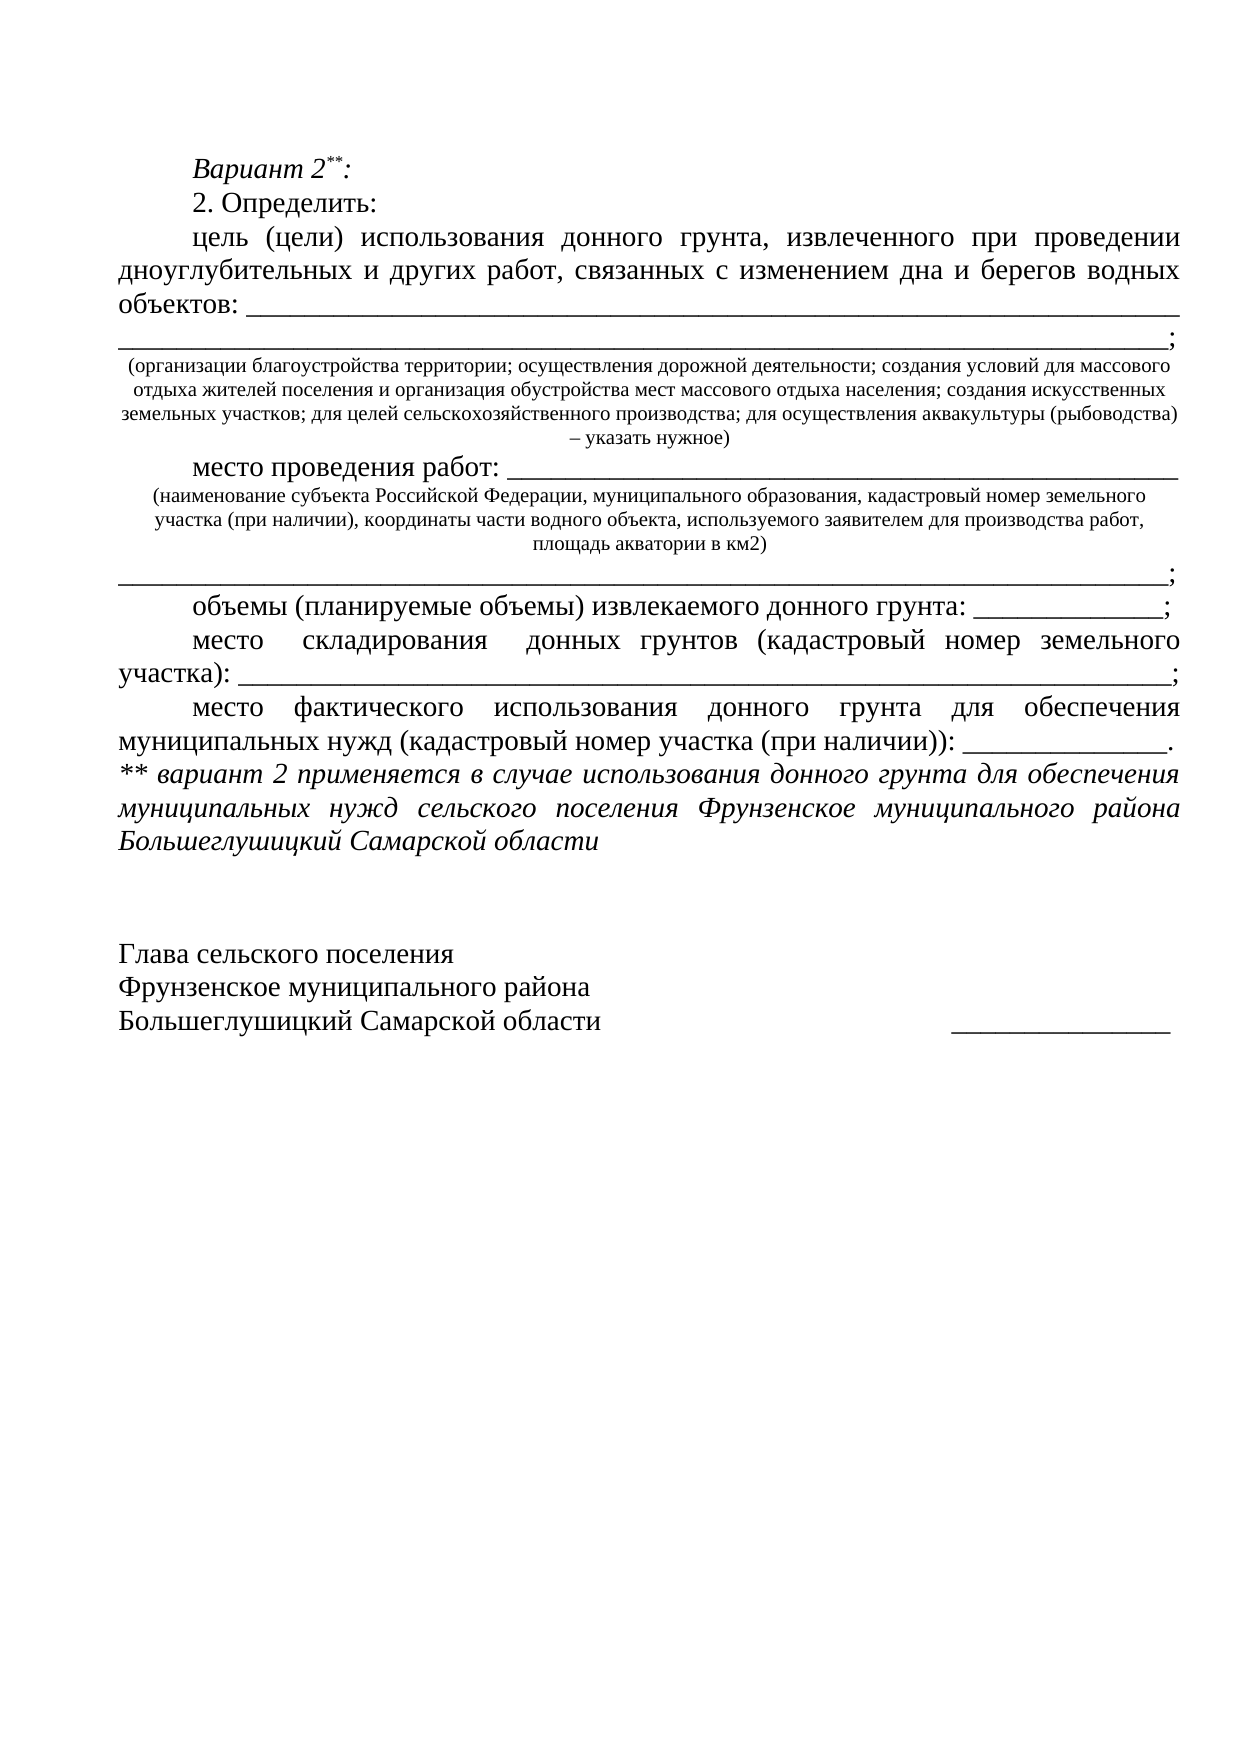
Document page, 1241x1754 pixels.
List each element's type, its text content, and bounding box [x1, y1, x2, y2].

text место складирования донных грунтов (кадастровый номер земельного участка): ________________________________________________________________; [118, 622, 1181, 689]
text Глава сельского поселения [118, 936, 1181, 969]
text Вариант 2**: [118, 152, 1181, 185]
text ** вариант 2 применяется в случае использования донного грунта для обеспечения муниципальных нужд сельского поселения Фрунзенское муниципального района Большеглушицкий Самарской области [118, 756, 1181, 857]
text Большеглушицкий Самарской области _______________ [118, 1003, 1181, 1036]
text место фактического использования донного грунта для обеспечения муниципальных нужд (кадастровый номер участка (при наличии)): ______________. [118, 689, 1181, 756]
text ________________________________________________________________________; [118, 555, 1181, 588]
text (организации благоустройства территории; осуществления дорожной деятельности; создания условий для массового отдыха жителей поселения и организация обустройства мест массового отдыха населения; создания искусственных земельных участков; для целей сельскохозяйственного производства; для осуществления аквакультуры (рыбоводства) – указать нужное) [118, 353, 1181, 449]
text Фрунзенское муниципального района [118, 969, 1181, 1003]
text ________________________________________________________________________; [118, 319, 1181, 353]
text цель (цели) использования донного грунта, извлеченного при проведении дноуглубительных и других работ, связанных с изменением дна и берегов водных объектов: ________________________________________________________________ [118, 219, 1181, 319]
text место проведения работ: ______________________________________________ [118, 449, 1181, 483]
text 2. Определить: [118, 185, 1181, 219]
text объемы (планируемые объемы) извлекаемого донного грунта: _____________; [118, 588, 1181, 622]
text (наименование субъекта Российской Федерации, муниципального образования, кадастровый номер земельного участка (при наличии), координаты части водного объекта, используемого заявителем для производства работ, площадь акватории в км2) [118, 483, 1181, 555]
